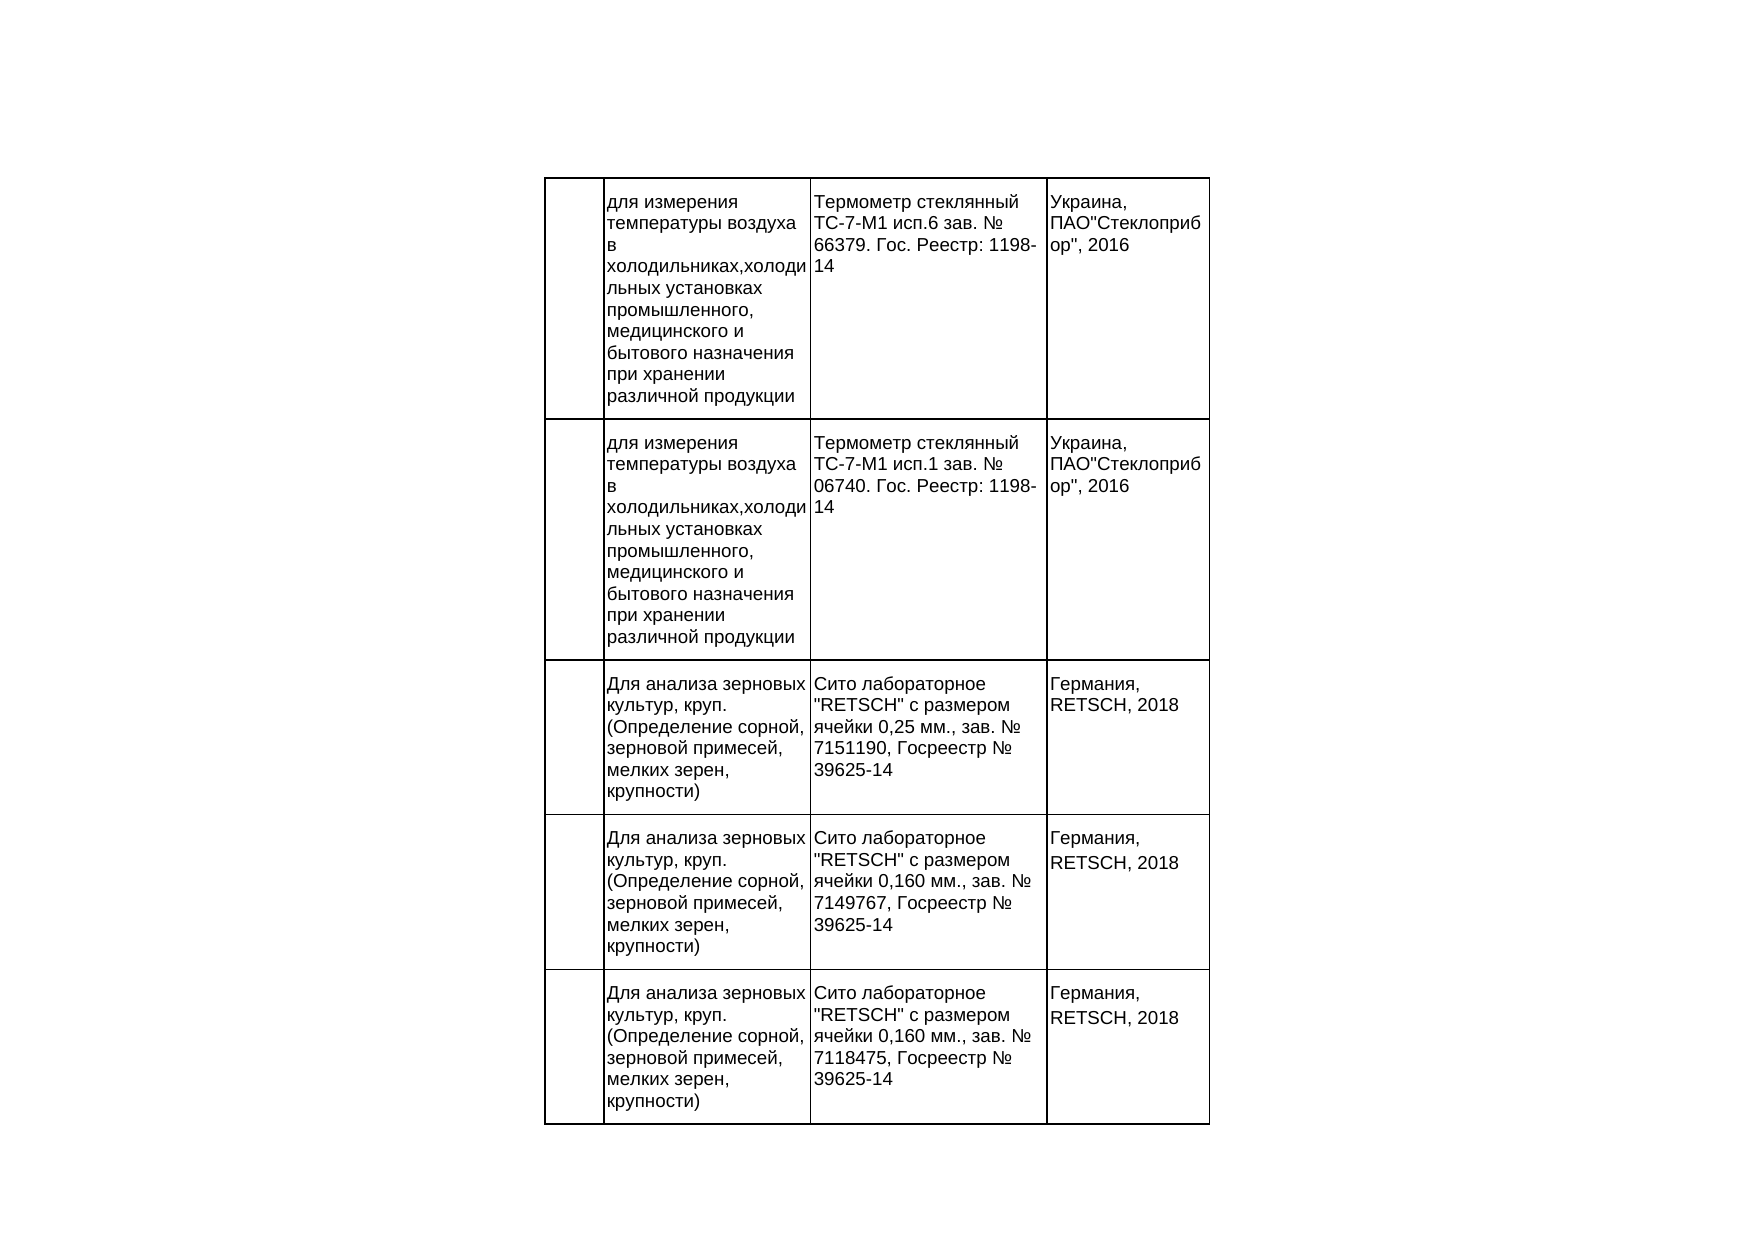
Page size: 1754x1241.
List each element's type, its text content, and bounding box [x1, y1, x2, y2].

table_cell [546, 970, 603, 1123]
table_cell Для анализа зерновых культур, круп. (Определение сорной, зерновой примесей, мелких зерен, крупности) [605, 815, 810, 968]
table_cell Термометр стеклянный ТС-7-М1 исп.1 зав. № 06740. Гос. Реестр: 1198-14 [811, 420, 1046, 659]
table_cell для измерения температуры воздуха в холодильниках,холодильных установках промышленного, медицинского и бытового назначения при хранении различной продукции [605, 420, 810, 659]
table_cell [546, 661, 603, 814]
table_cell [1048, 970, 1209, 1123]
table_cell Германия, RETSCH, 2018 [1048, 661, 1209, 814]
table_cell Термометр стеклянный ТС-7-М1 исп.6 зав. № 66379. Гос. Реестр: 1198-14 [811, 179, 1046, 418]
table_cell Германия, RETSCH, 2018 [1048, 815, 1209, 968]
table_cell для измерения температуры воздуха в холодильниках,холодильных установках промышленного, медицинского и бытового назначения при хранении различной продукции [605, 179, 810, 418]
table_cell Для анализа зерновых культур, круп. (Определение сорной, зерновой примесей, мелких зерен, крупности) [605, 661, 810, 814]
table_cell Сито лабораторное "RETSCH" с размером ячейки 0,160 мм., зав. № 7149767, Госреестр № 39625-14 [811, 815, 1046, 968]
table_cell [605, 970, 810, 1123]
table_cell Украина, ПАО"Стеклоприбор", 2016 [1048, 420, 1209, 659]
table_cell Сито лабораторное "RETSCH" с размером ячейки 0,160 мм., зав. № 7118475, Госреестр № 39625-14 [811, 970, 1046, 1123]
table_cell [546, 179, 603, 418]
table_cell Украина, ПАО"Стеклоприбор", 2016 [1048, 179, 1209, 418]
table_cell [546, 815, 603, 968]
table_cell [546, 420, 603, 659]
table_cell Сито лабораторное "RETSCH" с размером ячейки 0,25 мм., зав. № 7151190, Госреестр № 39625-14 [811, 661, 1046, 814]
